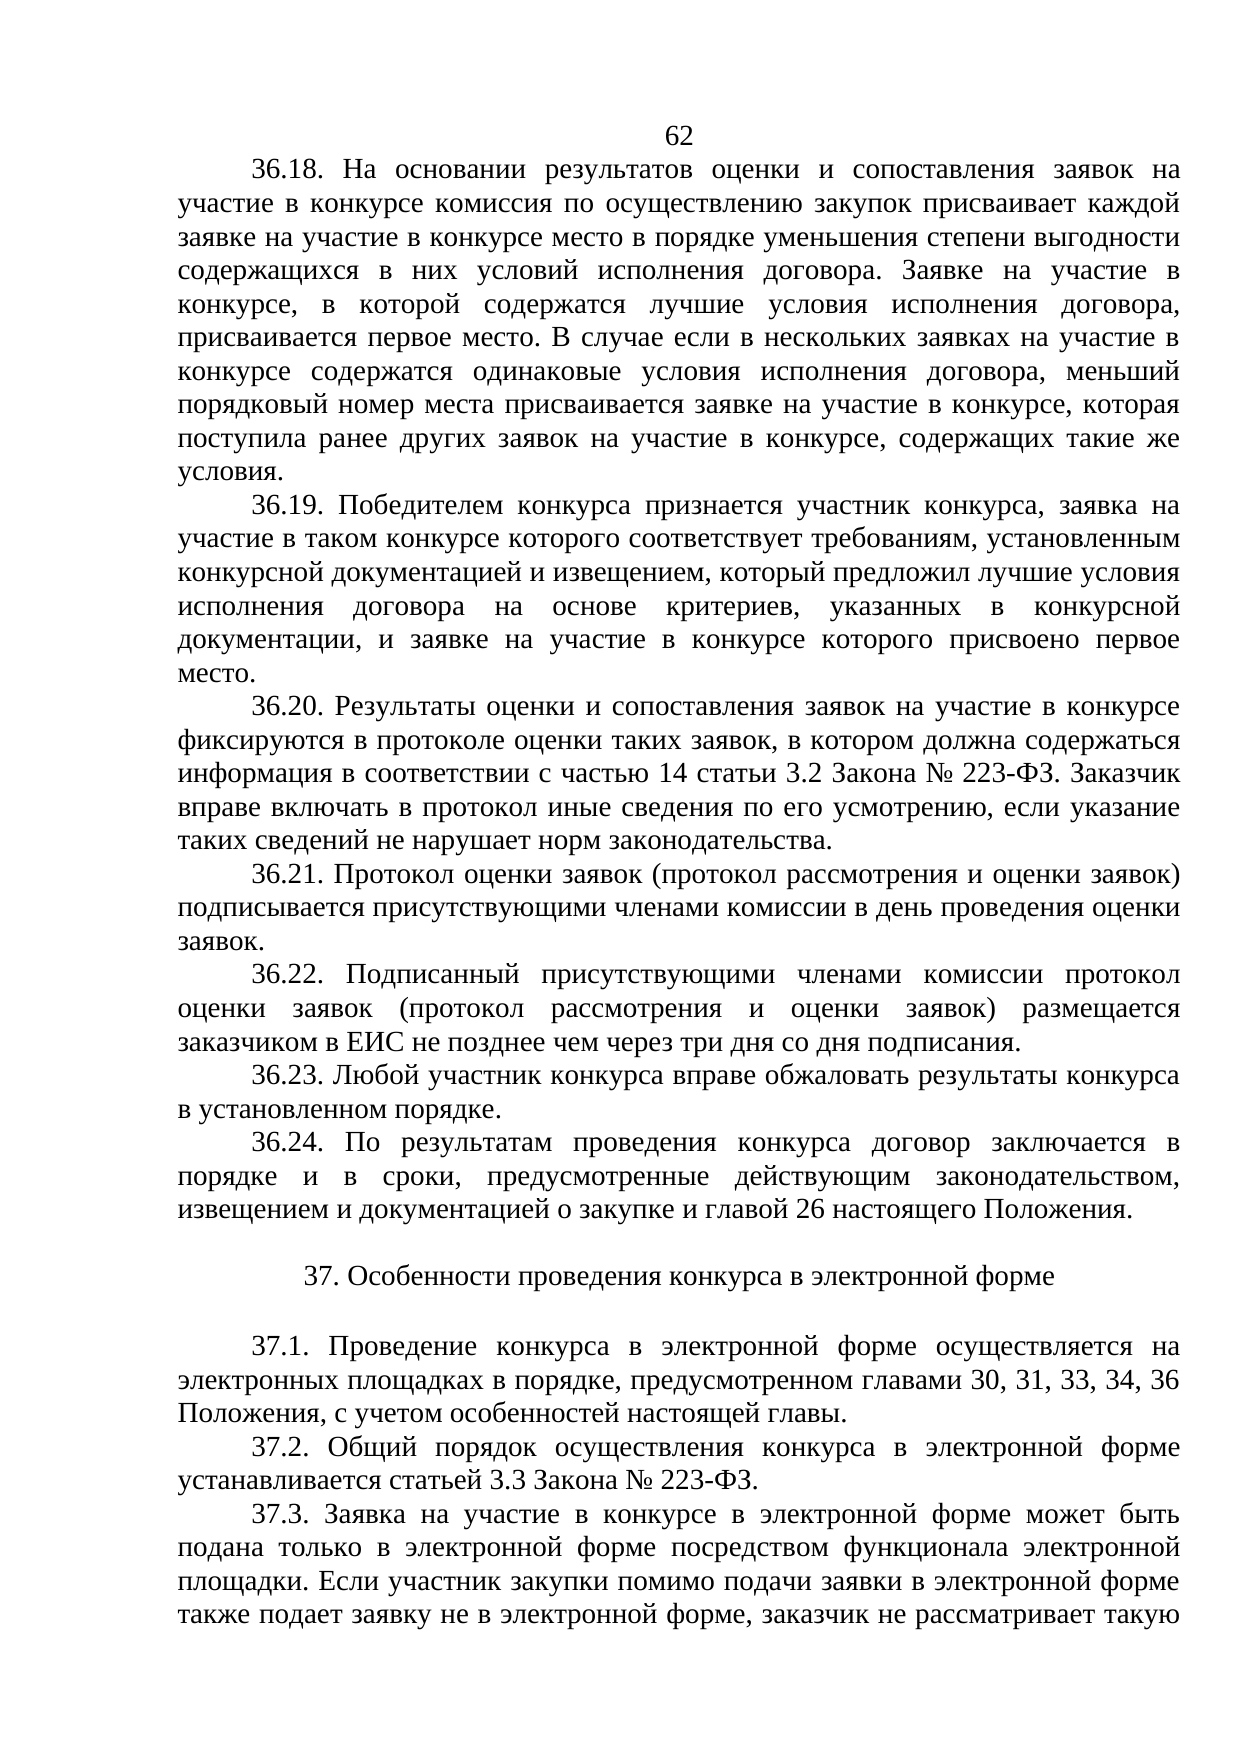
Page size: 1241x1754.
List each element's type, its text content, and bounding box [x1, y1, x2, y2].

text 36.19. Победителем конкурса признается участник конкурса, заявка на участие в таком конкурсе которого соответствует требованиям, установленным конкурсной документацией и извещением, который предложил лучшие условия исполнения договора на основе критериев, указанных в конкурсной документации, и заявке на участие в конкурсе которого присвоено первое место. [177, 487, 1181, 688]
list 37.1. Проведение конкурса в электронной форме осуществляется на электронных площадках в порядке, предусмотренном главами 30, 31, 33, 34, 36 Положения, с учетом особенностей настоящей главы. [177, 1328, 1181, 1429]
text 36.20. Результаты оценки и сопоставления заявок на участие в конкурсе фиксируются в протоколе оценки таких заявок, в котором должна содержаться информация в соответствии с частью 14 статьи 3.2 Закона № 223-ФЗ. Заказчик вправе включать в протокол иные сведения по его усмотрению, если указание таких сведений не нарушает норм законодательства. [177, 688, 1181, 856]
text 36.18. На основании результатов оценки и сопоставления заявок на участие в конкурсе комиссия по осуществлению закупок присваивает каждой заявке на участие в конкурсе место в порядке уменьшения степени выгодности содержащихся в них условий исполнения договора. Заявке на участие в конкурсе, в которой содержатся лучшие условия исполнения договора, присваивается первое место. В случае если в нескольких заявках на участие в конкурсе содержатся одинаковые условия исполнения договора, меньший порядковый номер места присваивается заявке на участие в конкурсе, которая поступила ранее других заявок на участие в конкурсе, содержащих такие же условия. [177, 152, 1181, 487]
text 36.22. Подписанный присутствующими членами комиссии протокол оценки заявок (протокол рассмотрения и оценки заявок) размещается заказчиком в ЕИС не позднее чем через три дня со дня подписания. [177, 957, 1181, 1057]
subtitle 37. Особенности проведения конкурса в электронной форме [177, 1258, 1181, 1292]
list 37.2. Общий порядок осуществления конкурса в электронной форме устанавливается статьей 3.3 Закона № 223-ФЗ. [177, 1429, 1181, 1496]
text 36.21. Протокол оценки заявок (протокол рассмотрения и оценки заявок) подписывается присутствующими членами комиссии в день проведения оценки заявок. [177, 856, 1181, 957]
text 36.23. Любой участник конкурса вправе обжаловать результаты конкурса в установленном порядке. [177, 1057, 1181, 1124]
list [177, 1496, 1181, 1630]
text 36.24. По результатам проведения конкурса договор заключается в порядке и в сроки, предусмотренные действующим законодательством, извещением и документацией о закупке и главой 26 настоящего Положения. [177, 1124, 1181, 1225]
